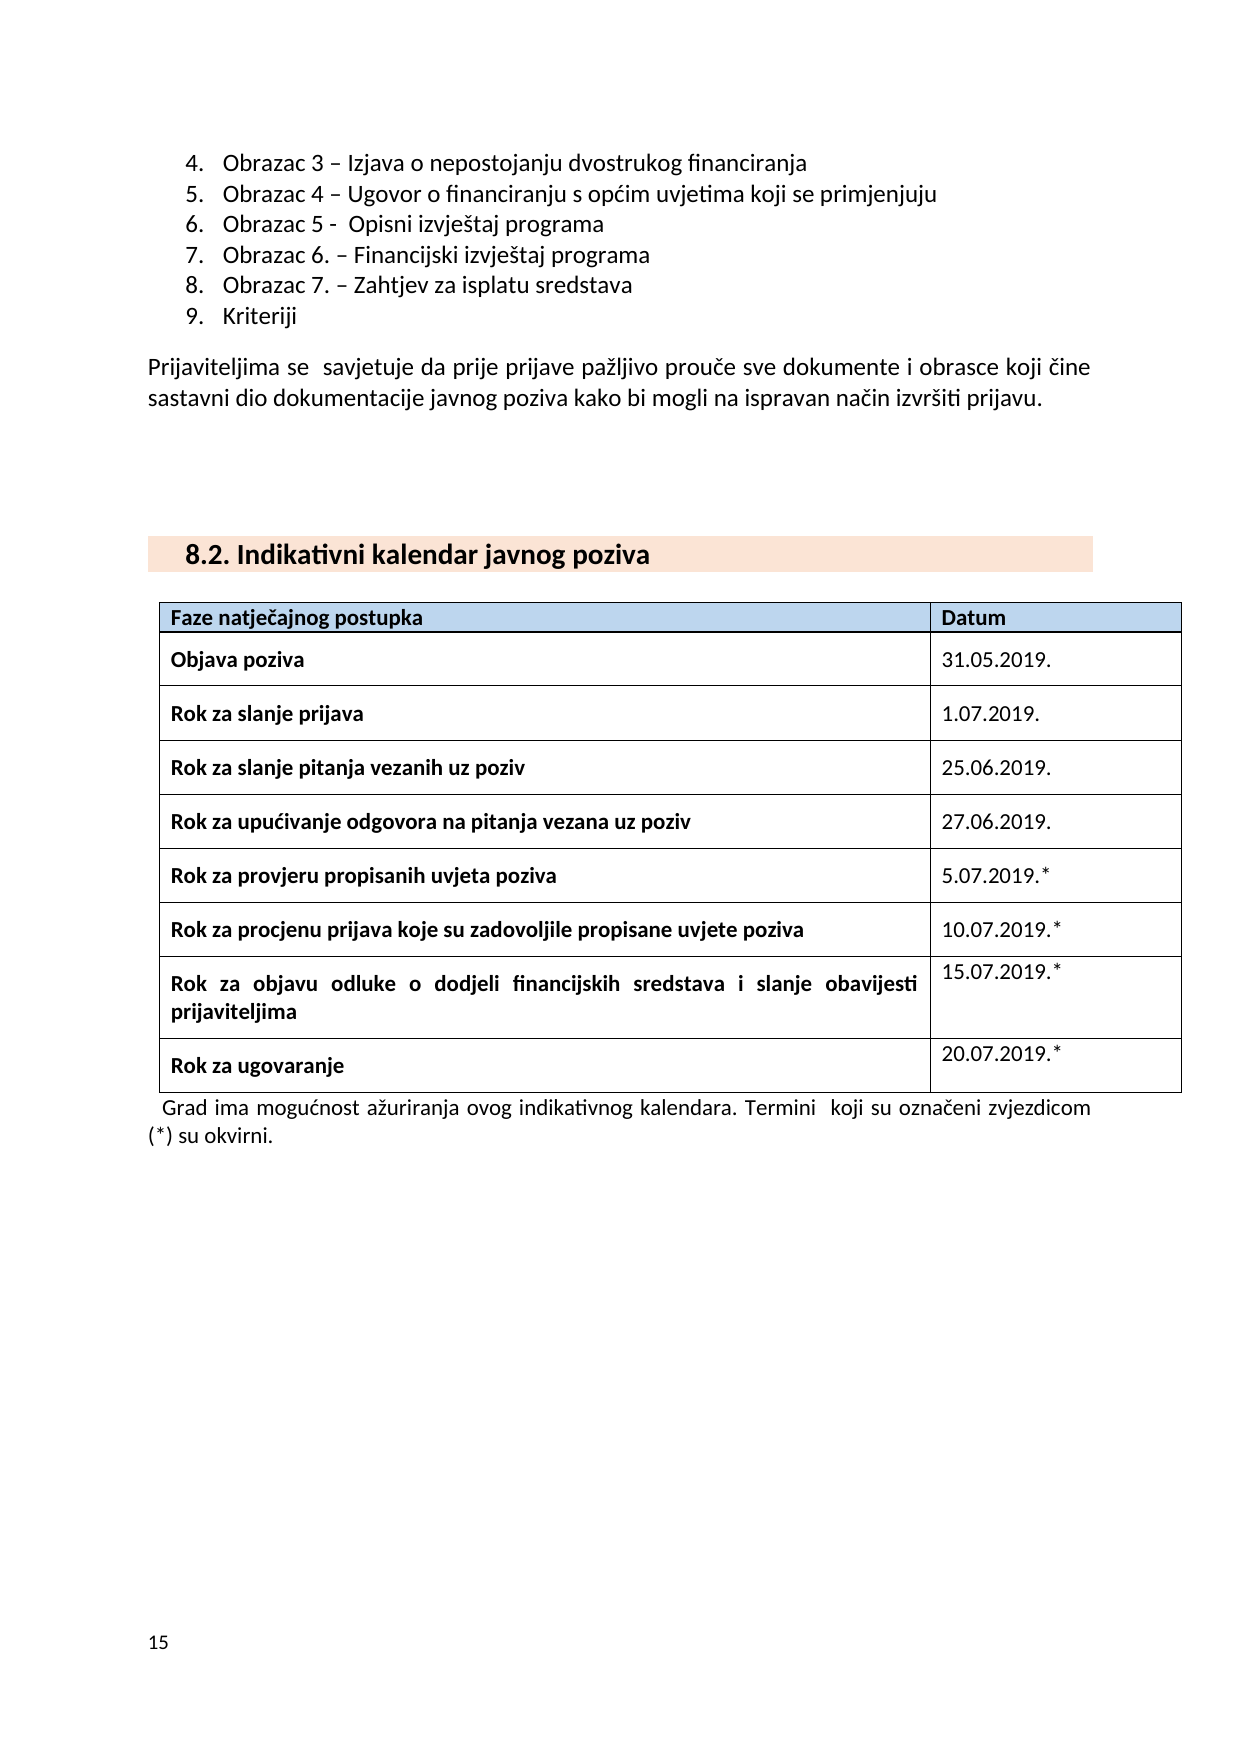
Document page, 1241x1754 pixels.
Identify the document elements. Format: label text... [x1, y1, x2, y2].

table_cell Rok za slanje prijava [160, 686, 930, 739]
table_cell Rok za upućivanje odgovora na pitanja vezana uz poziv [160, 795, 930, 848]
table_cell 31.05.2019. [931, 633, 1181, 685]
table_cell Objava poziva [160, 633, 930, 685]
table_header Faze natječajnog postupka [160, 603, 930, 631]
list Kriteriji [185, 300, 1093, 331]
table_cell Rok za procjenu prijava koje su zadovoljile propisane uvjete poziva [160, 903, 930, 956]
table_cell 27.06.2019. [931, 795, 1181, 848]
table_cell 20.07.2019.* [931, 1039, 1181, 1092]
table_header Datum [931, 603, 1181, 631]
table_cell 15.07.2019.* [931, 957, 1181, 1038]
table_cell Rok za ugovaranje [160, 1039, 930, 1092]
list Obrazac 5 - Opisni izvještaj programa [185, 209, 1093, 239]
table_cell 10.07.2019.* [931, 903, 1181, 956]
table_cell Rok za objavu odluke o dodjeli financijskih sredstava i slanje obavijesti prijaviteljima [160, 957, 930, 1038]
table_cell 5.07.2019.* [931, 849, 1181, 902]
list Obrazac 7. – Zahtjev za isplatu sredstava [185, 270, 1093, 300]
table_cell Rok za provjeru propisanih uvjeta poziva [160, 849, 930, 902]
text 8.2. Indikativni kalendar javnog poziva [148, 536, 1093, 572]
text Prijaviteljima se savjetuje da prije prijave pažljivo prouče sve dokumente i obrasce koji čine sastavni dio dokumentacije javnog poziva kako bi mogli na ispravan način izvršiti prijavu. [148, 352, 1093, 413]
list Obrazac 4 – Ugovor o financiranju s općim uvjetima koji se primjenjuju [185, 178, 1093, 209]
table_cell 1.07.2019. [931, 686, 1181, 739]
list Obrazac 3 – Izjava o nepostojanju dvostrukog financiranja [185, 148, 1093, 178]
list Obrazac 6. – Financijski izvještaj programa [185, 239, 1093, 270]
table_cell Rok za slanje pitanja vezanih uz poziv [160, 741, 930, 793]
table_cell 25.06.2019. [931, 741, 1181, 793]
text Grad ima mogućnost ažuriranja ovog indikativnog kalendara. Termini koji su označeni zvjezdicom (*) su okvirni. [148, 1093, 1093, 1149]
